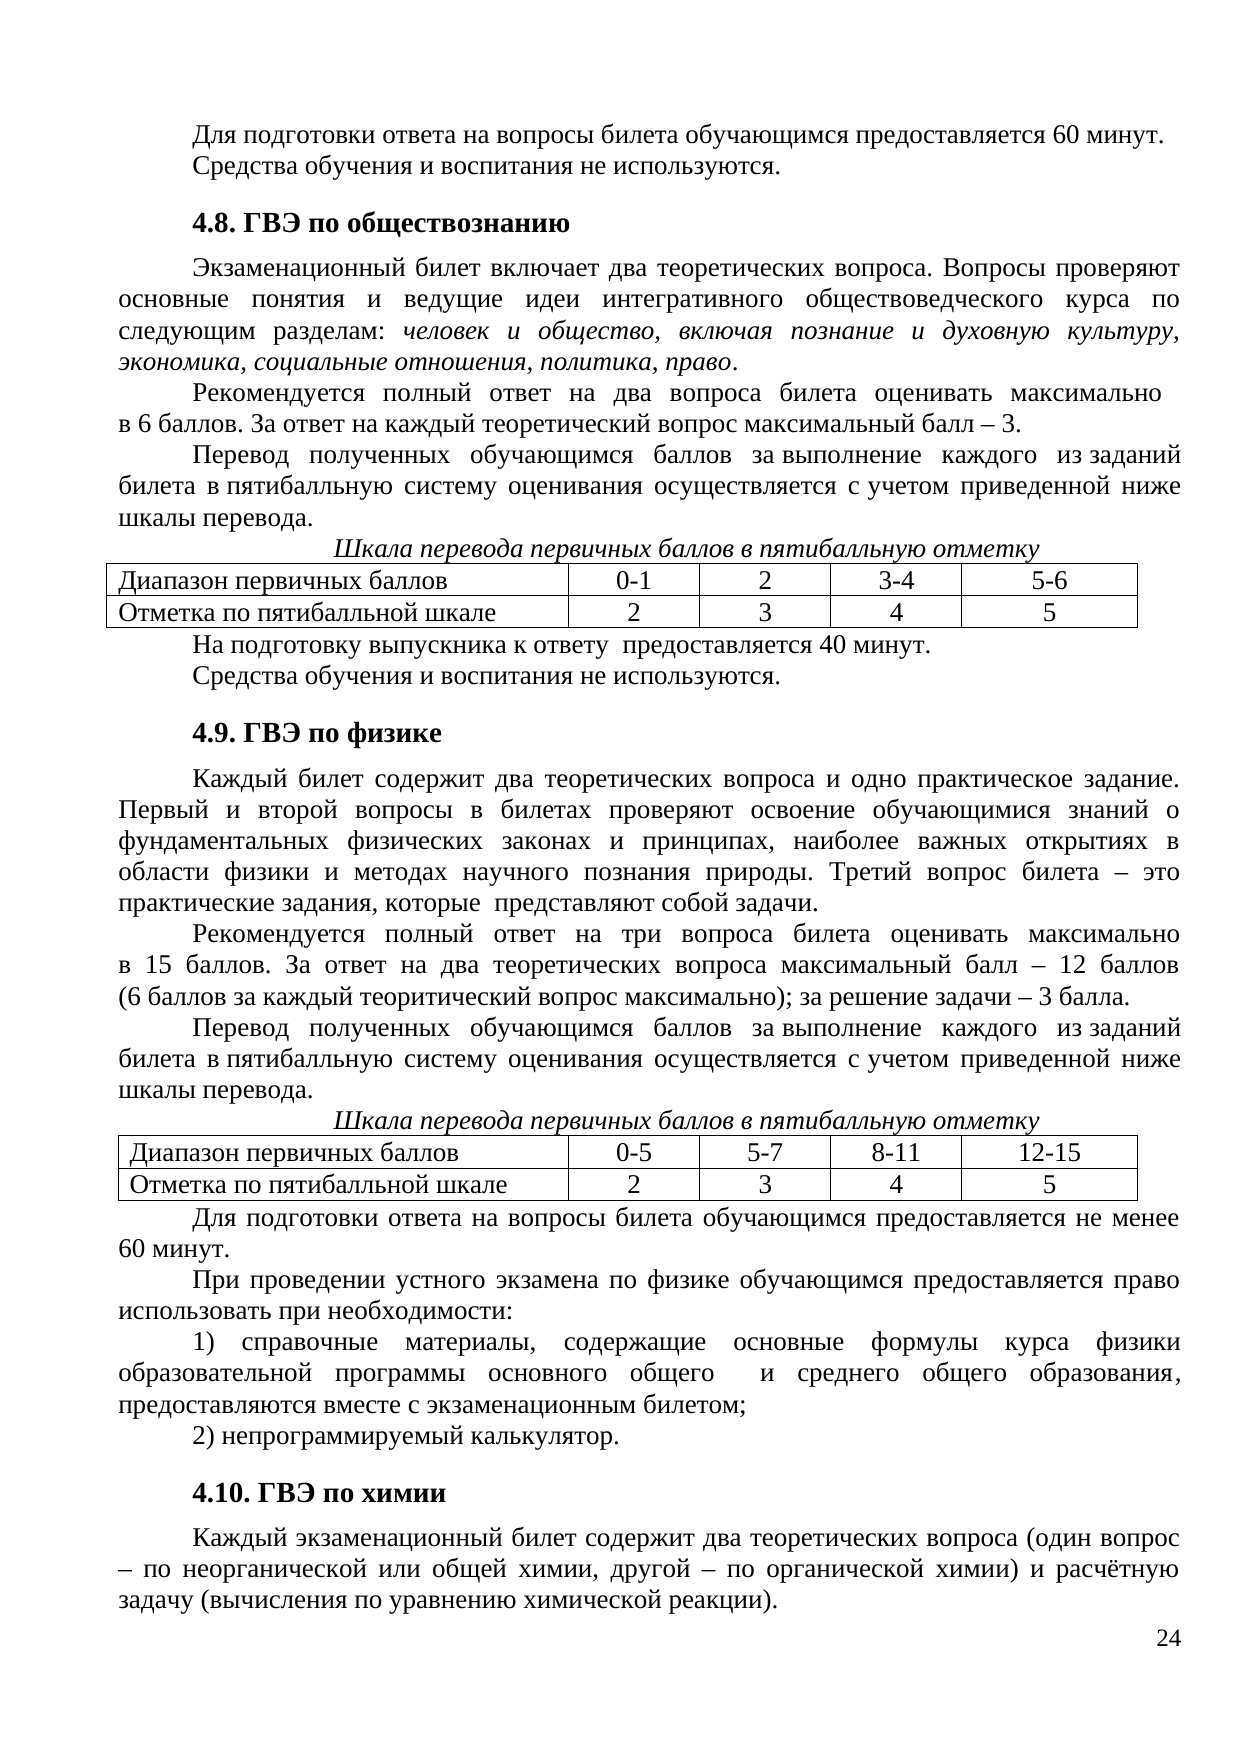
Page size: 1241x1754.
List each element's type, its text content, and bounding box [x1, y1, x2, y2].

table_cell 4 [831, 1169, 961, 1200]
table_header Диапазон первичных баллов [107, 564, 568, 595]
list 2) непрограммируемый калькулятор. [118, 1419, 1181, 1450]
table_header 12-15 [962, 1136, 1137, 1168]
text На подготовку выпускника к ответу предоставляется 40 минут. [118, 628, 1181, 659]
table_header 5-6 [962, 564, 1137, 595]
list 1) справочные материалы, содержащие основные формулы курса физики образовательной программы основного общего и среднего общего образования, предоставляются вместе с экзаменационным билетом; [118, 1325, 1181, 1419]
text Экзаменационный билет включает два теоретических вопроса. Вопросы проверяют основные понятия и ведущие идеи интегративного обществоведческого курса по следующим разделам: человек и общество, включая познание и духовную культуру, экономика, социальные отношения, политика, право. [118, 251, 1181, 376]
table_header 3-4 [831, 564, 961, 595]
subtitle 4.10. ГВЭ по химии [118, 1475, 1181, 1508]
subtitle 4.8. ГВЭ по обществознанию [118, 205, 1181, 239]
text Средства обучения и воспитания не используются. [118, 149, 1181, 180]
table_cell 4 [831, 596, 961, 627]
table_cell 5 [962, 596, 1137, 627]
text Для подготовки ответа на вопросы билета обучающимся предоставляется 60 минут. [118, 118, 1181, 149]
table_header Диапазон первичных баллов [119, 1136, 568, 1168]
text Для подготовки ответа на вопросы билета обучающимся предоставляется не менее 60 минут. [118, 1201, 1181, 1263]
text Каждый билет содержит два теоретических вопроса и одно практическое задание. Первый и второй вопросы в билетах проверяют освоение обучающимися знаний о фундаментальных физических законах и принципах, наиболее важных открытиях в области физики и методах научного познания природы. Третий вопрос билета – это практические задания, которые представляют собой задачи. [118, 762, 1181, 917]
subtitle 4.9. ГВЭ по физике [118, 716, 1181, 749]
text Шкала перевода первичных баллов в пятибалльную отметку [118, 1104, 1181, 1135]
table_cell 3 [700, 596, 830, 627]
text Шкала перевода первичных баллов в пятибалльную отметку [118, 532, 1181, 563]
table_cell 5 [962, 1169, 1137, 1200]
list При проведении устного экзамена по физике обучающимся предоставляется право использовать при необходимости: [118, 1263, 1181, 1325]
table_header 0-1 [569, 564, 699, 595]
table_header 0-5 [569, 1136, 699, 1168]
table_cell 2 [569, 1169, 699, 1200]
table_cell 2 [569, 596, 699, 627]
text Рекомендуется полный ответ на три вопроса билета оценивать максимально в 15 баллов. За ответ на два теоретических вопроса максимальный балл – 12 баллов (6 баллов за каждый теоритический вопрос максимально); за решение задачи – 3 балла. [118, 917, 1181, 1011]
table_header 2 [700, 564, 830, 595]
text Каждый экзаменационный билет содержит два теоретических вопроса (один вопрос – по неорганической или общей химии, другой – по органической химии) и расчётную задачу (вычисления по уравнению химической реакции). [118, 1521, 1181, 1614]
table_cell Отметка по пятибалльной шкале [107, 596, 568, 627]
table_header 5-7 [700, 1136, 830, 1168]
text Рекомендуется полный ответ на два вопроса билета оценивать максимально в 6 баллов. За ответ на каждый теоретический вопрос максимальный балл – 3. [118, 376, 1181, 438]
table_header 8-11 [831, 1136, 961, 1168]
text Средства обучения и воспитания не используются. [118, 659, 1181, 691]
table_cell 3 [700, 1169, 830, 1200]
table_cell Отметка по пятибалльной шкале [119, 1169, 568, 1200]
